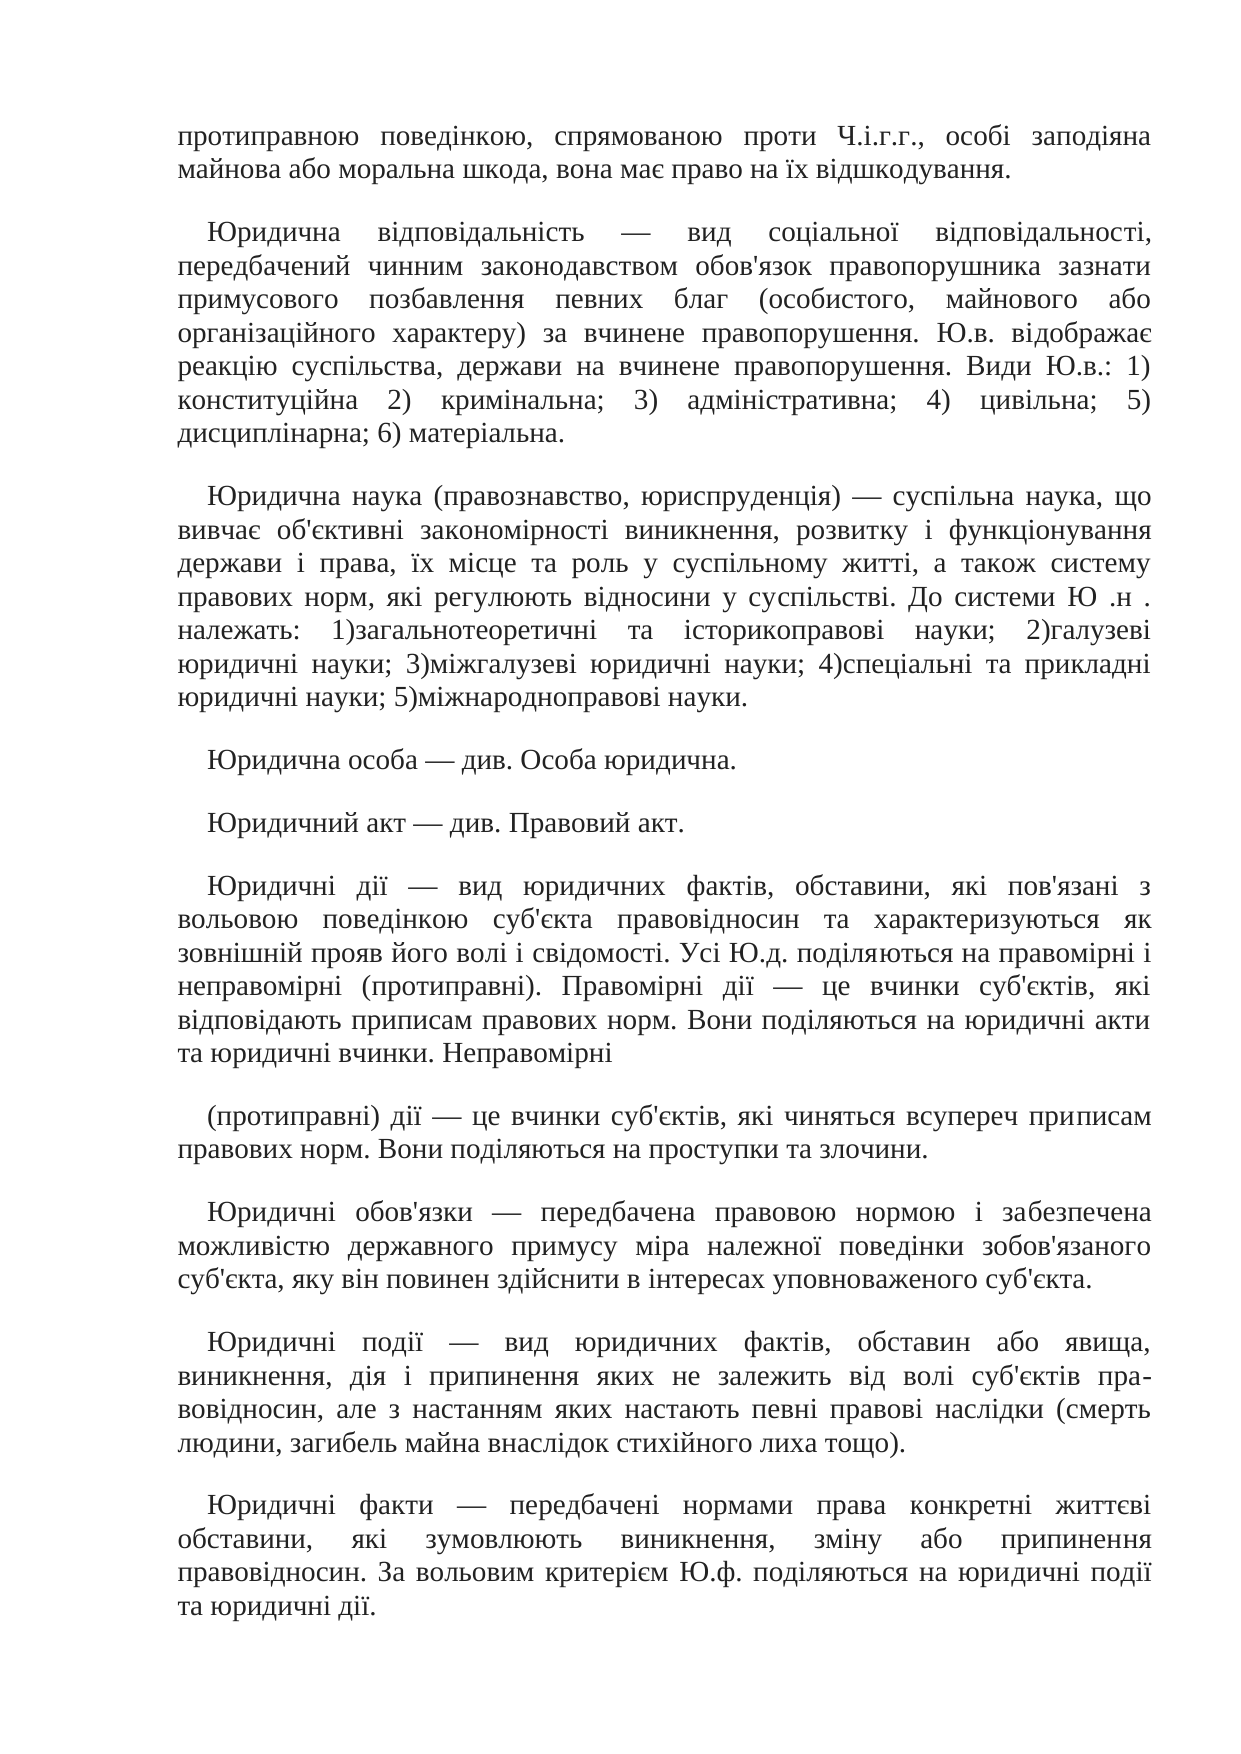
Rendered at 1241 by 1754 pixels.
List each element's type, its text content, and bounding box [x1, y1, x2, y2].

text Юридичні події — вид юридичних фактів, обставин або явища, виникнення, дія і припинення яких не залежить від волі суб'єктів правовідносин, але з настанням яких настають певні правові наслідки (смерть людини, загибель майна внаслідок стихійного лиха тощо). [177, 1324, 1152, 1458]
text Юридична особа — див. Особа юридична. [177, 742, 1152, 776]
text Юридичні обов'язки — передбачена правовою нормою і забезпечена можливістю державного примусу міра належної поведінки зобов'язаного суб'єкта, яку він повинен здійснити в інтересах уповноваженого суб'єкта. [177, 1194, 1152, 1295]
text Юридичний акт — див. Правовий акт. [177, 805, 1152, 838]
text Юридична відповідальність — вид соціальної відповідальності, передбачений чинним законодавством обов'язок правопорушника зазнати примусового позбавлення певних благ (особистого, майнового або організаційного характеру) за вчинене правопорушення. Ю.в. відображає реакцію суспільства, держави на вчинене правопорушення. Види Ю.в.: 1) конституційна 2) кримінальна; 3) адміністративна; 4) цивільна; 5) дисциплінарна; 6) матеріальна. [177, 214, 1152, 449]
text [177, 118, 1152, 185]
text (протиправні) дії — це вчинки суб'єктів, які чиняться всупереч приписам правових норм. Вони поділяються на проступки та злочини. [177, 1098, 1152, 1165]
text Юридична наука (правознавство, юриспруденція) — суспільна наука, що вивчає об'єктивні закономірності виникнення, розвитку і функціонування держави і права, їх місце та роль у суспільному житті, а також систему правових норм, які регулюють відносини у суспільстві. До системи Ю .н . належать: 1)загальнотеоретичні та історикоправові науки; 2)галузеві юридичні науки; 3)міжгалузеві юридичні науки; 4)спеціальні та прикладні юридичні науки; 5)міжнародноправові науки. [177, 478, 1152, 713]
text Юридичні факти — передбачені нормами права конкретні життєві обставини, які зумовлюють виникнення, зміну або припинення правовідносин. За вольовим критерієм Ю.ф. поділяються на юридичні події та юридичні дії. [177, 1487, 1152, 1622]
text Юридичні дії — вид юридичних фактів, обставини, які пов'язані з вольовою поведінкою суб'єкта правовідносин та характеризуються як зовнішній прояв його волі і свідомості. Усі Ю.д. поділяються на правомірні і неправомірні (протиправні). Правомірні дії — це вчинки суб'єктів, які відповідають приписам правових норм. Вони поділяються на юридичні акти та юридичні вчинки. Неправомірні [177, 868, 1152, 1069]
